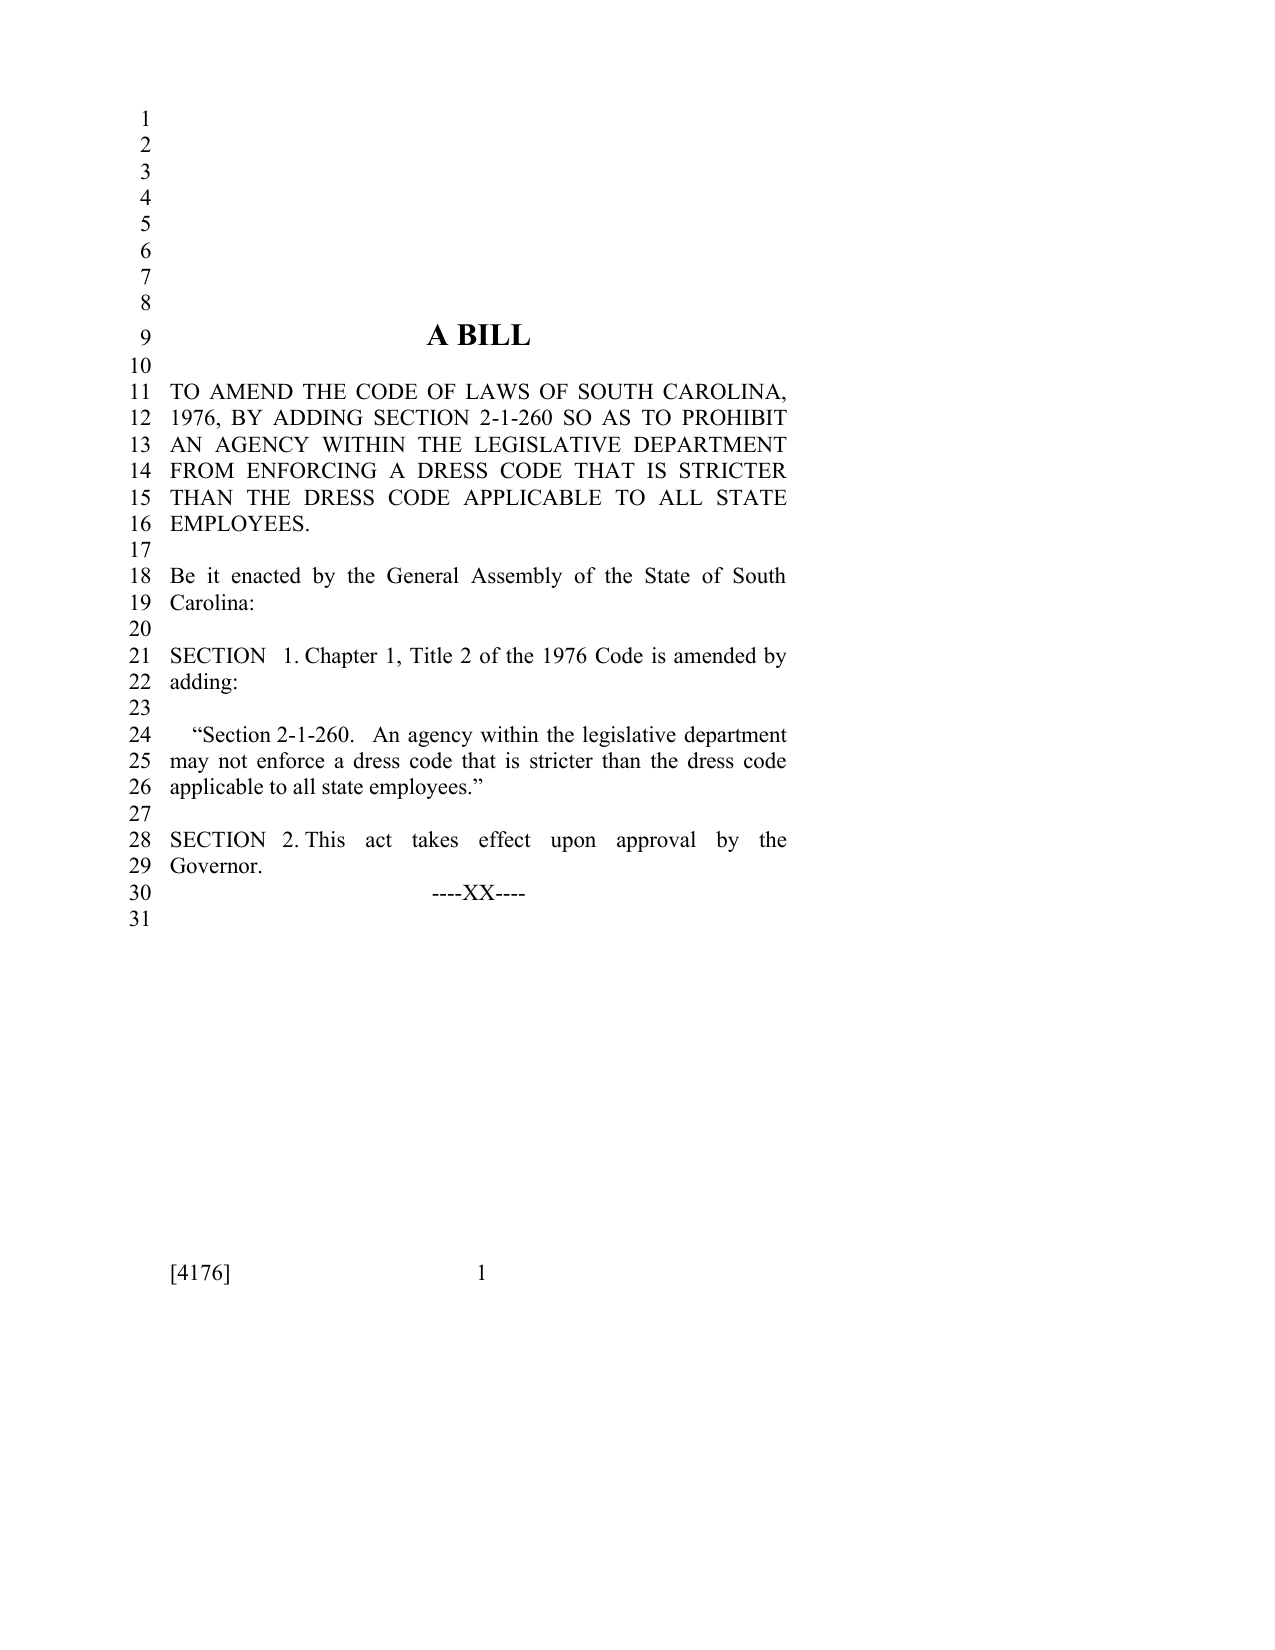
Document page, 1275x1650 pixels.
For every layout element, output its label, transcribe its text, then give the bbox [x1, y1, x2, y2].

text SECTION 1. Chapter 1, Title 2 of the 1976 Code is amended by adding: [169, 642, 787, 694]
text A BILL [169, 316, 787, 352]
text Be it enacted by the General Assembly of the State of South Carolina: [169, 563, 787, 615]
text TO AMEND THE CODE OF LAWS OF SOUTH CAROLINA, 1976, BY ADDING SECTION 2-1-260 SO AS TO PROHIBIT AN AGENCY WITHIN THE LEGISLATIVE DEPARTMENT FROM ENFORCING A DRESS CODE THAT IS STRICTER THAN THE DRESS CODE APPLICABLE TO ALL STATE EMPLOYEES. [169, 378, 787, 536]
text SECTION 2. This act takes effect upon approval by the Governor. [169, 826, 787, 879]
text ----XX---- [169, 879, 787, 905]
text “Section 2-1-260. An agency within the legislative department may not enforce a dress code that is stricter than the dress code applicable to all state employees.” [169, 721, 787, 800]
